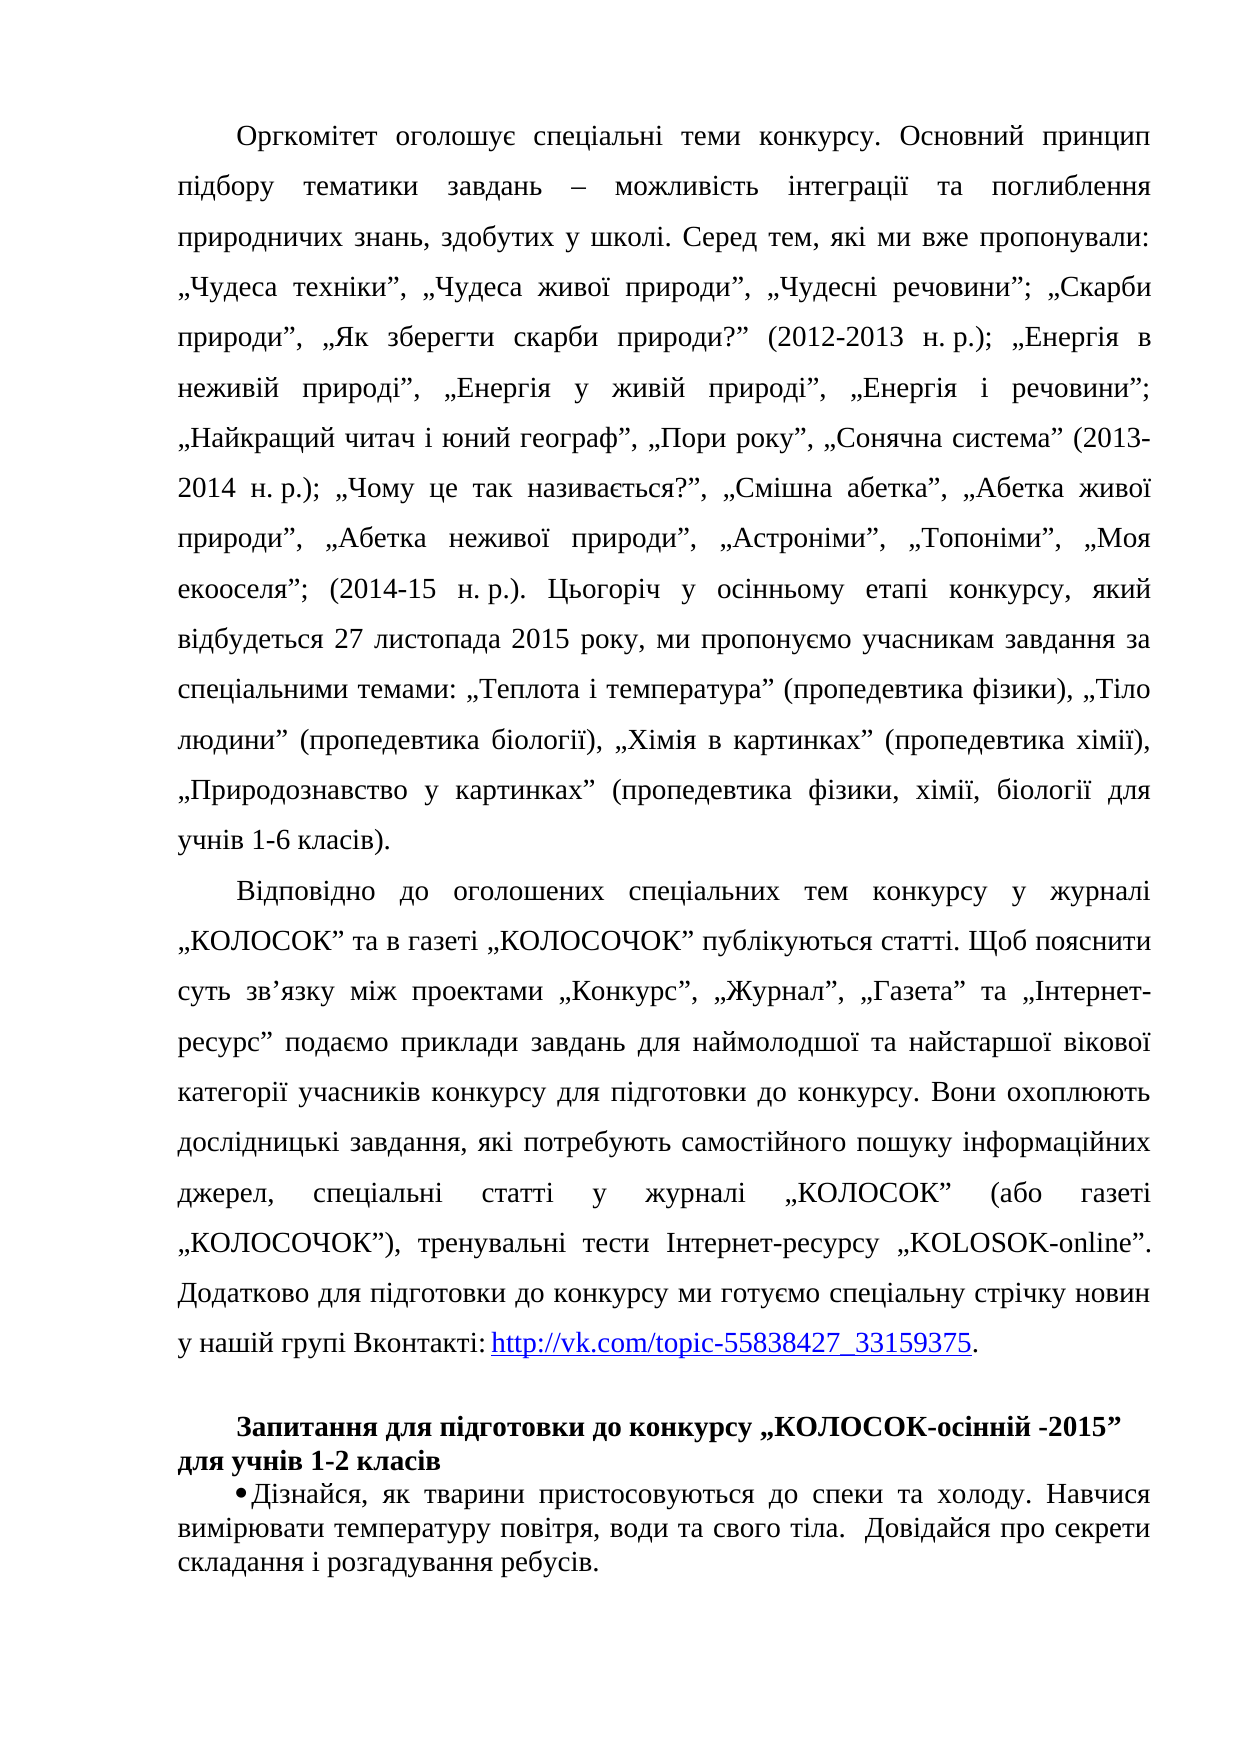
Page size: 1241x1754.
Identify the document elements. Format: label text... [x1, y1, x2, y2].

text Оргкомітет оголошує спеціальні теми конкурсу. Основний принцип підбору тематики завдань – можливість інтеграції та поглиблення природничих знань, здобутих у школі. Серед тем, які ми вже пропонували: „Чудеса техніки”, „Чудеса живої природи”, „Чудесні речовини”; „Cкарби природи”, „Як зберегти скарби природи?” (2012-2013 н. р.); „Енергія в неживій природі”, „Енергія у живій природі”, „Енергія і речовини”; „Найкращий читач і юний географ”, „Пори року”, „Сонячна система” (2013-2014 н. р.); „Чому це так називається?”, „Смішна абетка”, „Абетка живої природи”, „Абетка неживої природи”, „Астроніми”, „Топоніми”, „Моя екооселя”; (2014-15 н. р.). Цьогоріч у осінньому етапі конкурсу, який відбудеться 27 листопада 2015 року, ми пропонуємо учасникам завдання за спеціальними темами: „Теплота і температура” (пропедевтика фізики), „Тіло людини” (пропедевтика біології), „Хімія в картинках” (пропедевтика хімії), „Природознавство у картинках” (пропедевтика фізики, хімії, біології для учнів 1-6 класів). [177, 118, 1152, 856]
text Запитання для підготовки до конкурсу „КОЛОСОК-осінній -2015” для учнів 1-2 класів [177, 1409, 1152, 1477]
text Відповідно до оголошених спеціальних тем конкурсу у журналі „КОЛОСОК” та в газеті „КОЛОСОЧОК” публікуються статті. Щоб пояснити суть зв’язку між проектами „Конкурс”, „Журнал”, „Газета” та „Інтернет-ресурс” подаємо приклади завдань для наймолодшої та найстаршої вікової категорії учасників конкурсу для підготовки до конкурсу. Вони охоплюють дослідницькі завдання, які потребують самостійного пошуку інформаційних джерел, спеціальні статті у журналі „КОЛОСОК” (або газеті „КОЛОСОЧОК”), тренувальні тести Інтернет-ресурсу „KOLOSOK-online”. Додатково для підготовки до конкурсу ми готуємо спеціальну стрічку новин у нашій групі Вконтакті: http://vk.com/topic-55838427_33159375. [177, 873, 1152, 1359]
list Дізнайся, як тварини пристосовуються до спеки та холоду. Навчися вимірювати температуру повітря, води та свого тіла. Довідайся про секрети складання і розгадування ребусів. [177, 1477, 1152, 1577]
